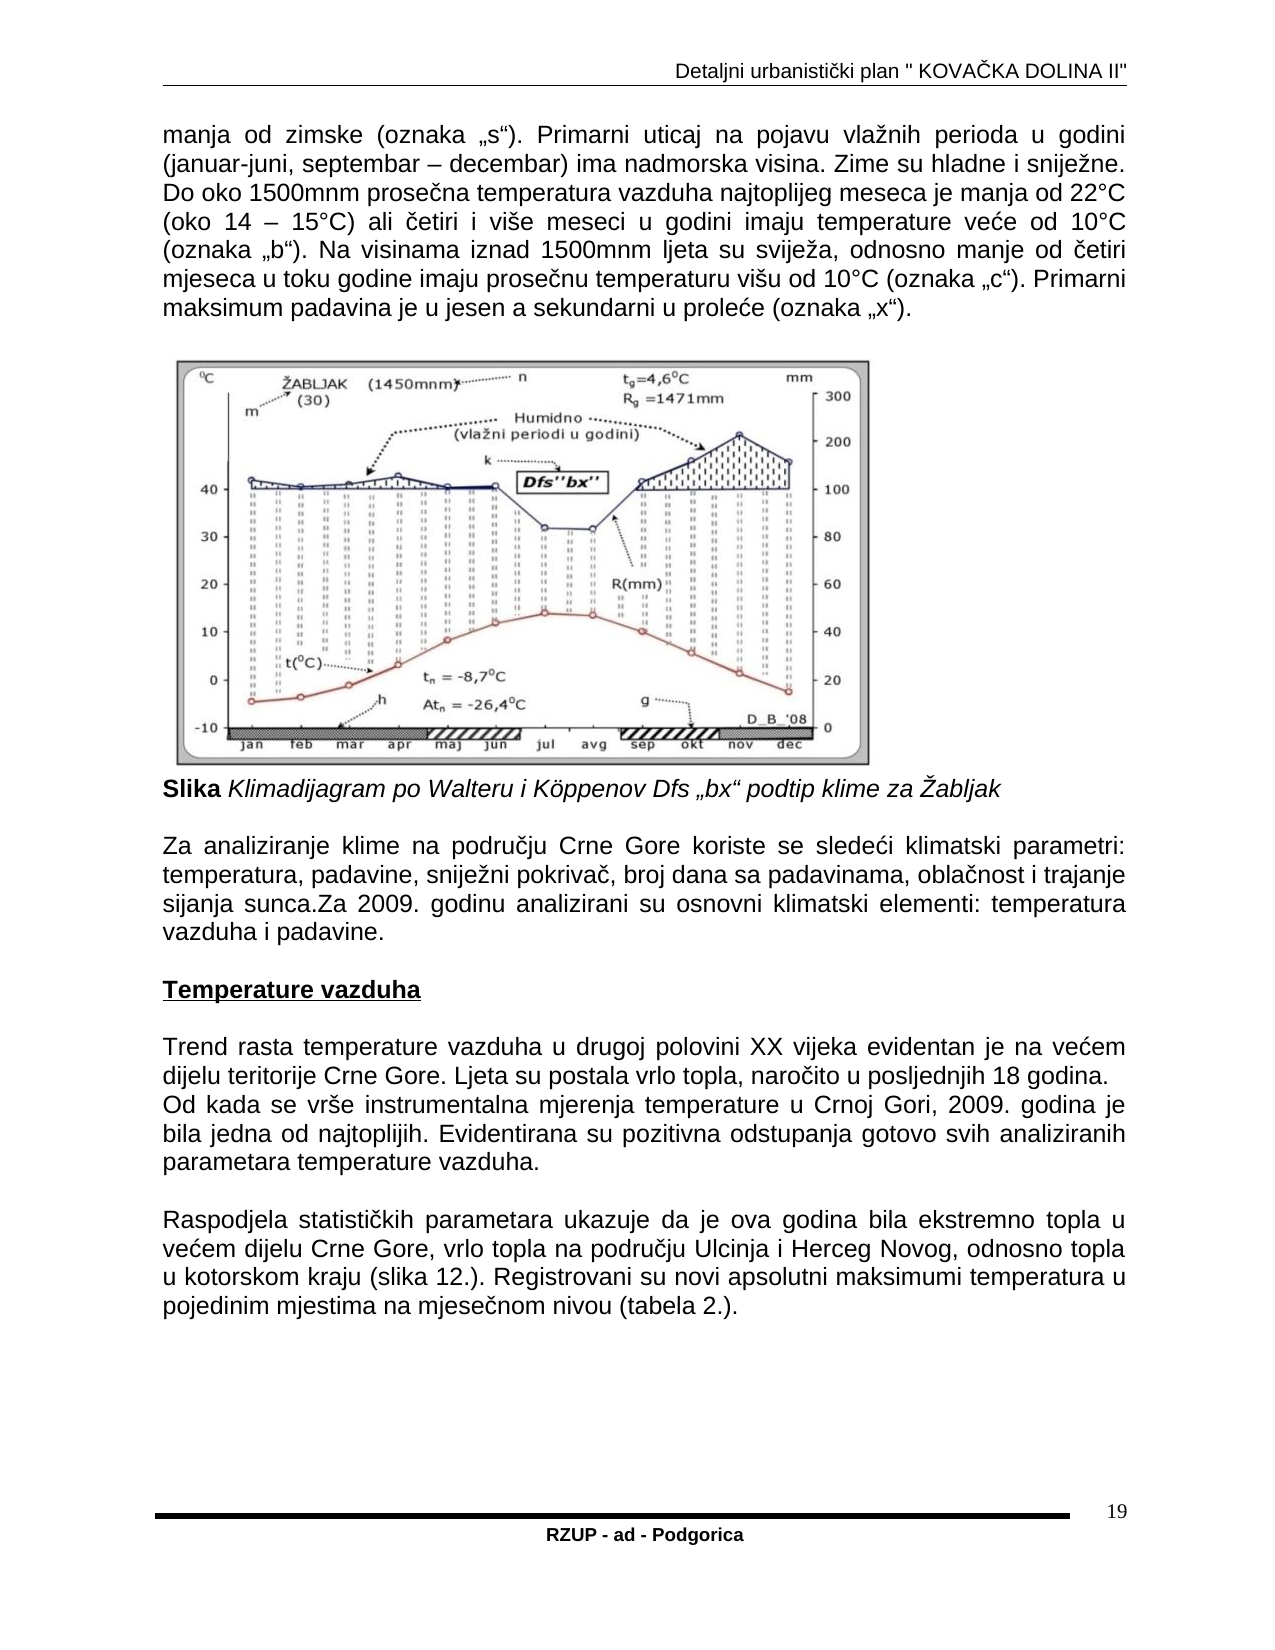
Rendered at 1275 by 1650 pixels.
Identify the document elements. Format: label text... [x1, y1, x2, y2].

text Od kada se vrše instrumentalna mjerenja temperature u Crnoj Gori, 2009. godina je bila jedna od najtoplijih. Evidentirana su pozitivna odstupanja gotovo svih analiziranih parametara temperature vazduha. [162, 1090, 1127, 1176]
text Za analiziranje klime na području Crne Gore koriste se sledeći klimatski parametri: temperatura, padavine, sniježni pokrivač, broj dana sa padavinama, oblačnost i trajanje sijanja sunca.Za 2009. godinu analizirani su osnovni klimatski elementi: temperatura vazduha i padavine. [162, 831, 1127, 946]
text Raspodjela statističkih parametara ukazuje da je ova godina bila ekstremno topla u većem dijelu Crne Gore, vrlo topla na području Ulcinja i Herceg Novog, odnosno topla u kotorskom kraju (slika 12.). Registrovani su novi apsolutni maksimumi temperatura u pojedinim mjestima na mjesečnom nivou (tabela 2.). [162, 1205, 1127, 1320]
text Temperature vazduha [162, 975, 1127, 1004]
picture [162, 350, 877, 774]
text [162, 120, 1127, 321]
text Slika Klimadijagram po Walteru i Köppenov Dfs „bx“ podtip klime za Žabljak [162, 774, 1127, 802]
text Trend rasta temperature vazduha u drugoj polovini XX vijeka evidentan je na većem dijelu teritorije Crne Gore. Ljeta su postala vrlo topla, naročito u posljednjih 18 godina. [162, 1032, 1127, 1090]
